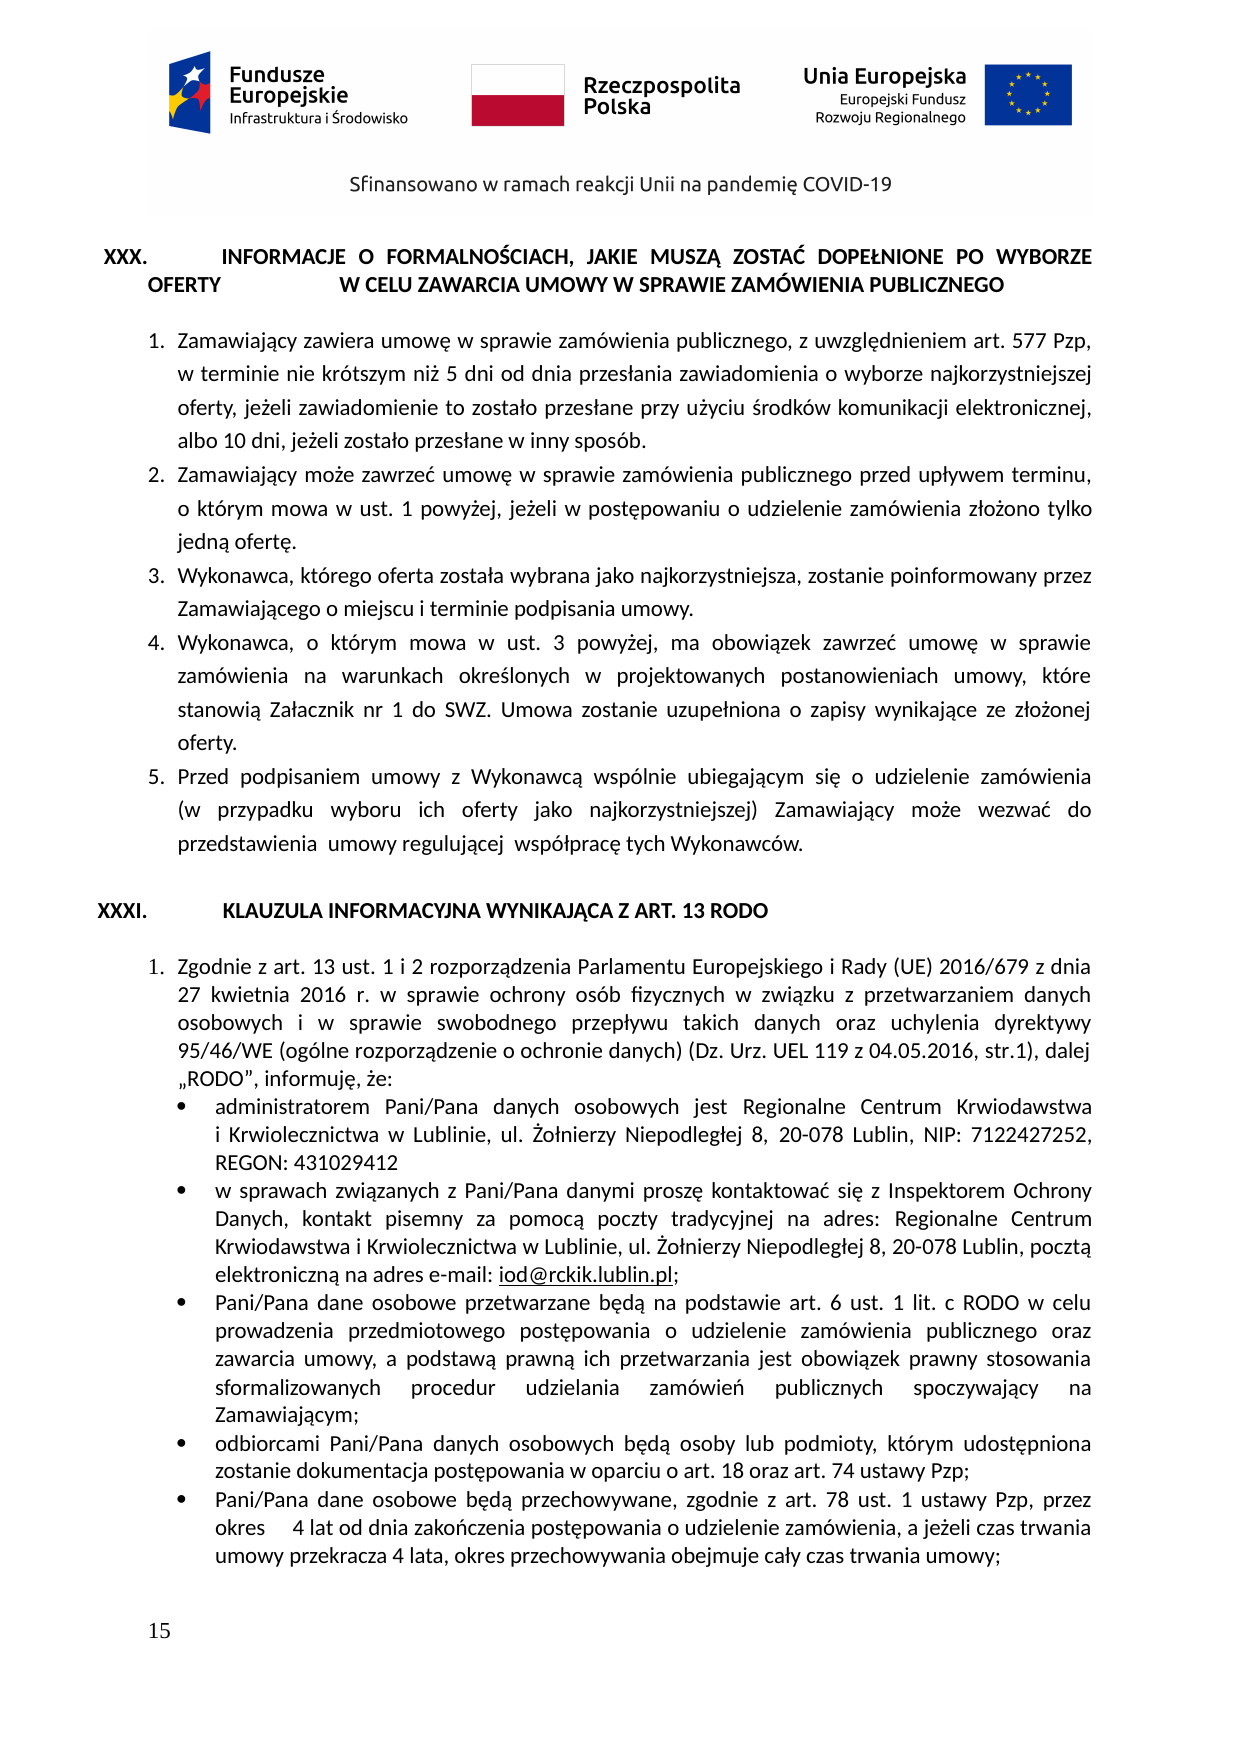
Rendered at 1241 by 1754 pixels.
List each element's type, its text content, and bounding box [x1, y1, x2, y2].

picture [147, 29, 1093, 216]
list administratorem Pani/Pana danych osobowych jest Regionalne Centrum Krwiodawstwa i Krwiolecznictwa w Lublinie, ul. Żołnierzy Niepodległej 8, 20-078 Lublin, NIP: 7122427252, REGON: 431029412 [177, 1092, 1093, 1176]
list Zamawiający zawiera umowę w sprawie zamówienia publicznego, z uwzględnieniem art. 577 Pzp, w terminie nie krótszym niż 5 dni od dnia przesłania zawiadomienia o wyborze najkorzystniejszej oferty, jeżeli zawiadomienie to zostało przesłane przy użyciu środków komunikacji elektronicznej, albo 10 dni, jeżeli zostało przesłane w inny sposób. [148, 326, 1093, 455]
list INFORMACJE O FORMALNOŚCIACH, JAKIE MUSZĄ ZOSTAĆ DOPEŁNIONE PO WYBORZE OFERTY W CELU ZAWARCIA UMOWY W SPRAWIE ZAMÓWIENIA PUBLICZNEGO [148, 242, 1093, 298]
list Wykonawca, o którym mowa w ust. 3 powyżej, ma obowiązek zawrzeć umowę w sprawie zamówienia na warunkach określonych w projektowanych postanowieniach umowy, które stanowią Załacznik nr 1 do SWZ. Umowa zostanie uzupełniona o zapisy wynikające ze złożonej oferty. [148, 628, 1093, 757]
list Zamawiający może zawrzeć umowę w sprawie zamówienia publicznego przed upływem terminu, o którym mowa w ust. 1 powyżej, jeżeli w postępowaniu o udzielenie zamówienia złożono tylko jedną ofertę. [148, 460, 1093, 555]
list KLAUZULA INFORMACYJNA WYNIKAJĄCA Z ART. 13 RODO [148, 896, 1093, 924]
list Pani/Pana dane osobowe przetwarzane będą na podstawie art. 6 ust. 1 lit. c RODO w celu prowadzenia przedmiotowego postępowania o udzielenie zamówienia publicznego oraz zawarcia umowy, a podstawą prawną ich przetwarzania jest obowiązek prawny stosowania sformalizowanych procedur udzielania zamówień publicznych spoczywający na Zamawiającym; [177, 1288, 1093, 1429]
list odbiorcami Pani/Pana danych osobowych będą osoby lub podmioty, którym udostępniona zostanie dokumentacja postępowania w oparciu o art. 18 oraz art. 74 ustawy Pzp; [177, 1429, 1093, 1485]
list w sprawach związanych z Pani/Pana danymi proszę kontaktować się z Inspektorem Ochrony Danych, kontakt pisemny za pomocą poczty tradycyjnej na adres: Regionalne Centrum Krwiodawstwa i Krwiolecznictwa w Lublinie, ul. Żołnierzy Niepodległej 8, 20-078 Lublin, pocztą elektroniczną na adres e-mail: iod@rckik.lublin.pl; [177, 1176, 1093, 1288]
list Pani/Pana dane osobowe będą przechowywane, zgodnie z art. 78 ust. 1 ustawy Pzp, przez okres 4 lat od dnia zakończenia postępowania o udzielenie zamówienia, a jeżeli czas trwania umowy przekracza 4 lata, okres przechowywania obejmuje cały czas trwania umowy; [177, 1485, 1093, 1569]
list Przed podpisaniem umowy z Wykonawcą wspólnie ubiegającym się o udzielenie zamówienia (w przypadku wyboru ich oferty jako najkorzystniejszej) Zamawiający może wezwać do przedstawienia umowy regulującej współpracę tych Wykonawców. [148, 762, 1093, 857]
list Wykonawca, którego oferta została wybrana jako najkorzystniejsza, zostanie poinformowany przez Zamawiającego o miejscu i terminie podpisania umowy. [148, 561, 1093, 622]
list Zgodnie z art. 13 ust. 1 i 2 rozporządzenia Parlamentu Europejskiego i Rady (UE) 2016/679 z dnia 27 kwietnia 2016 r. w sprawie ochrony osób fizycznych w związku z przetwarzaniem danych osobowych i w sprawie swobodnego przepływu takich danych oraz uchylenia dyrektywy 95/46/WE (ogólne rozporządzenie o ochronie danych) (Dz. Urz. UEL 119 z 04.05.2016, str.1), dalej „RODO”, informuję, że: [148, 952, 1093, 1092]
